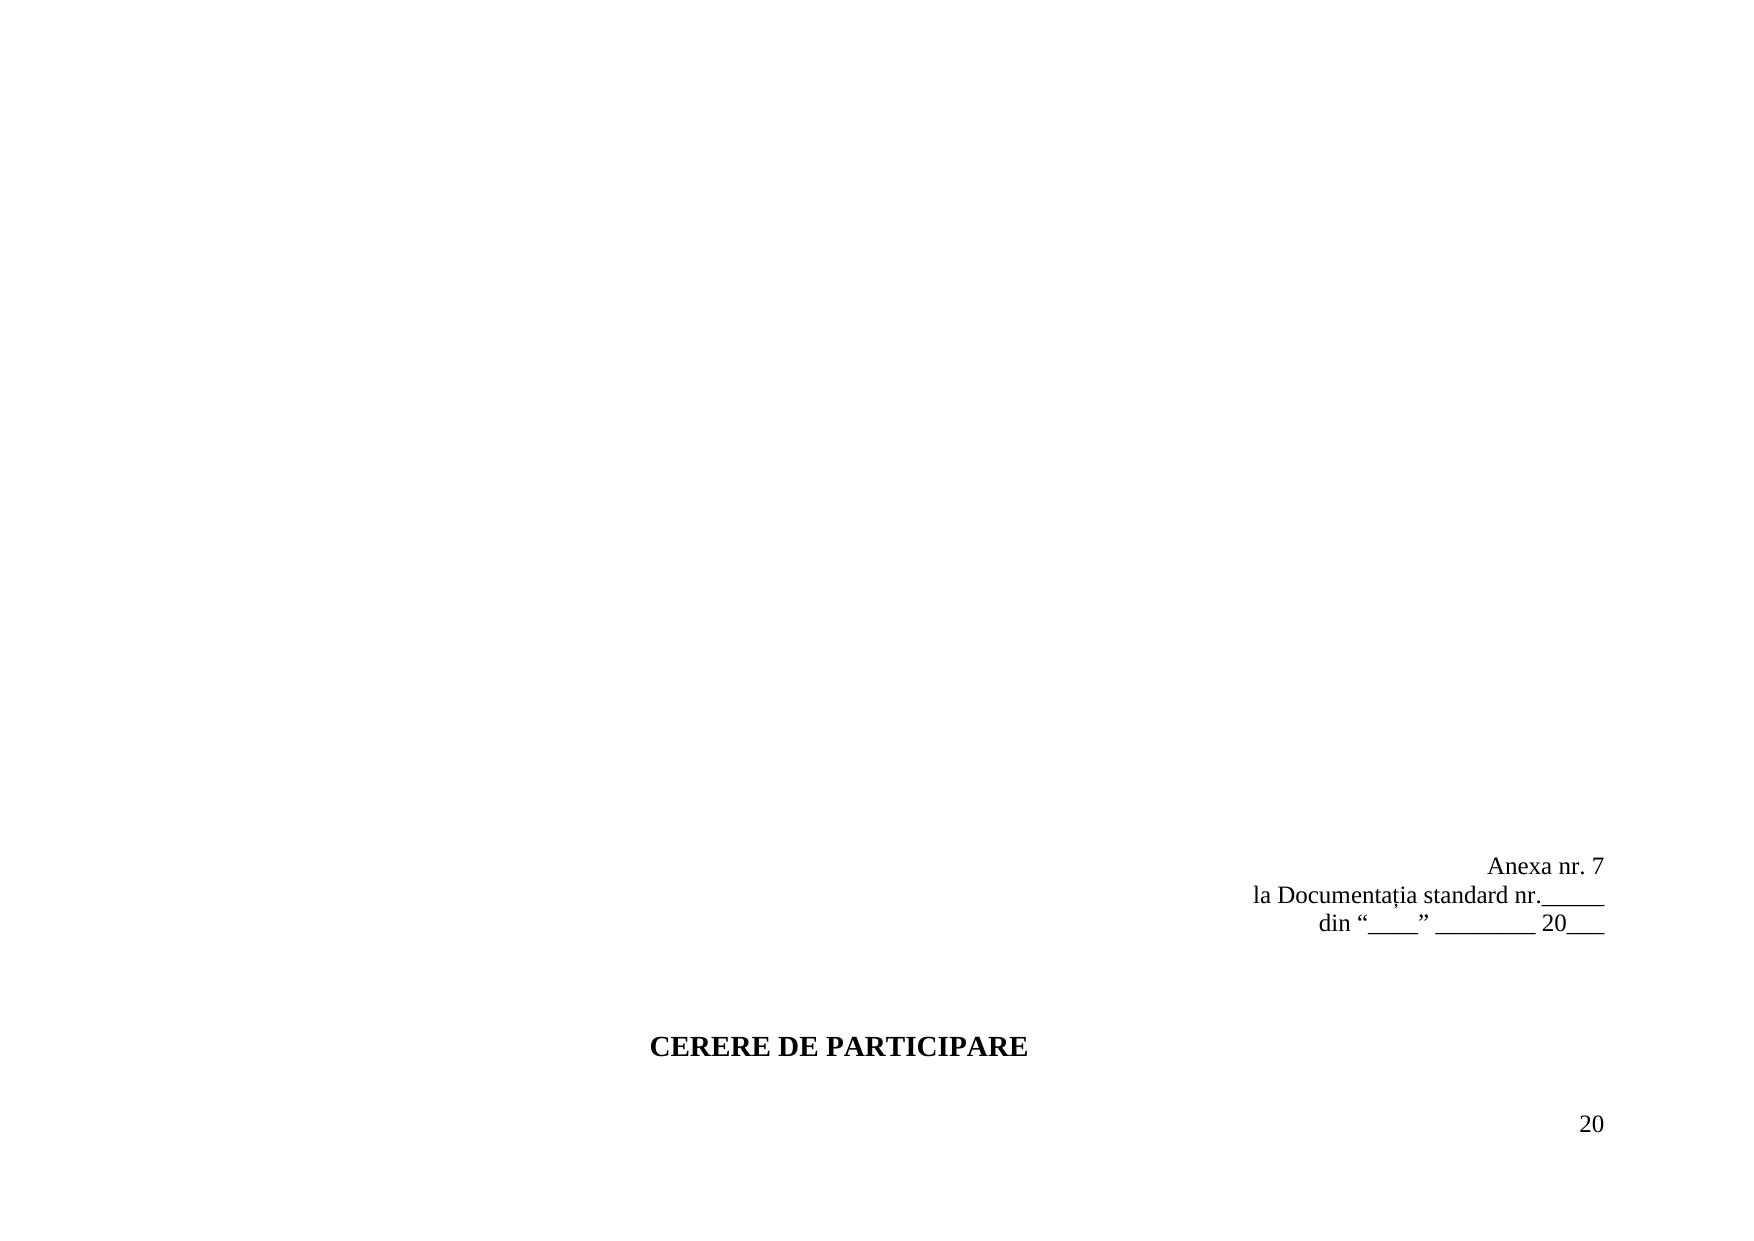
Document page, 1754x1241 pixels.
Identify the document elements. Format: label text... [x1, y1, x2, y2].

text din “____” ________ 20___ [74, 908, 1604, 937]
text CERERE DE PARTICIPARE [74, 1029, 1604, 1062]
text Anexa nr. 7 [74, 851, 1604, 880]
text la Documentația standard nr._____ [74, 880, 1604, 908]
